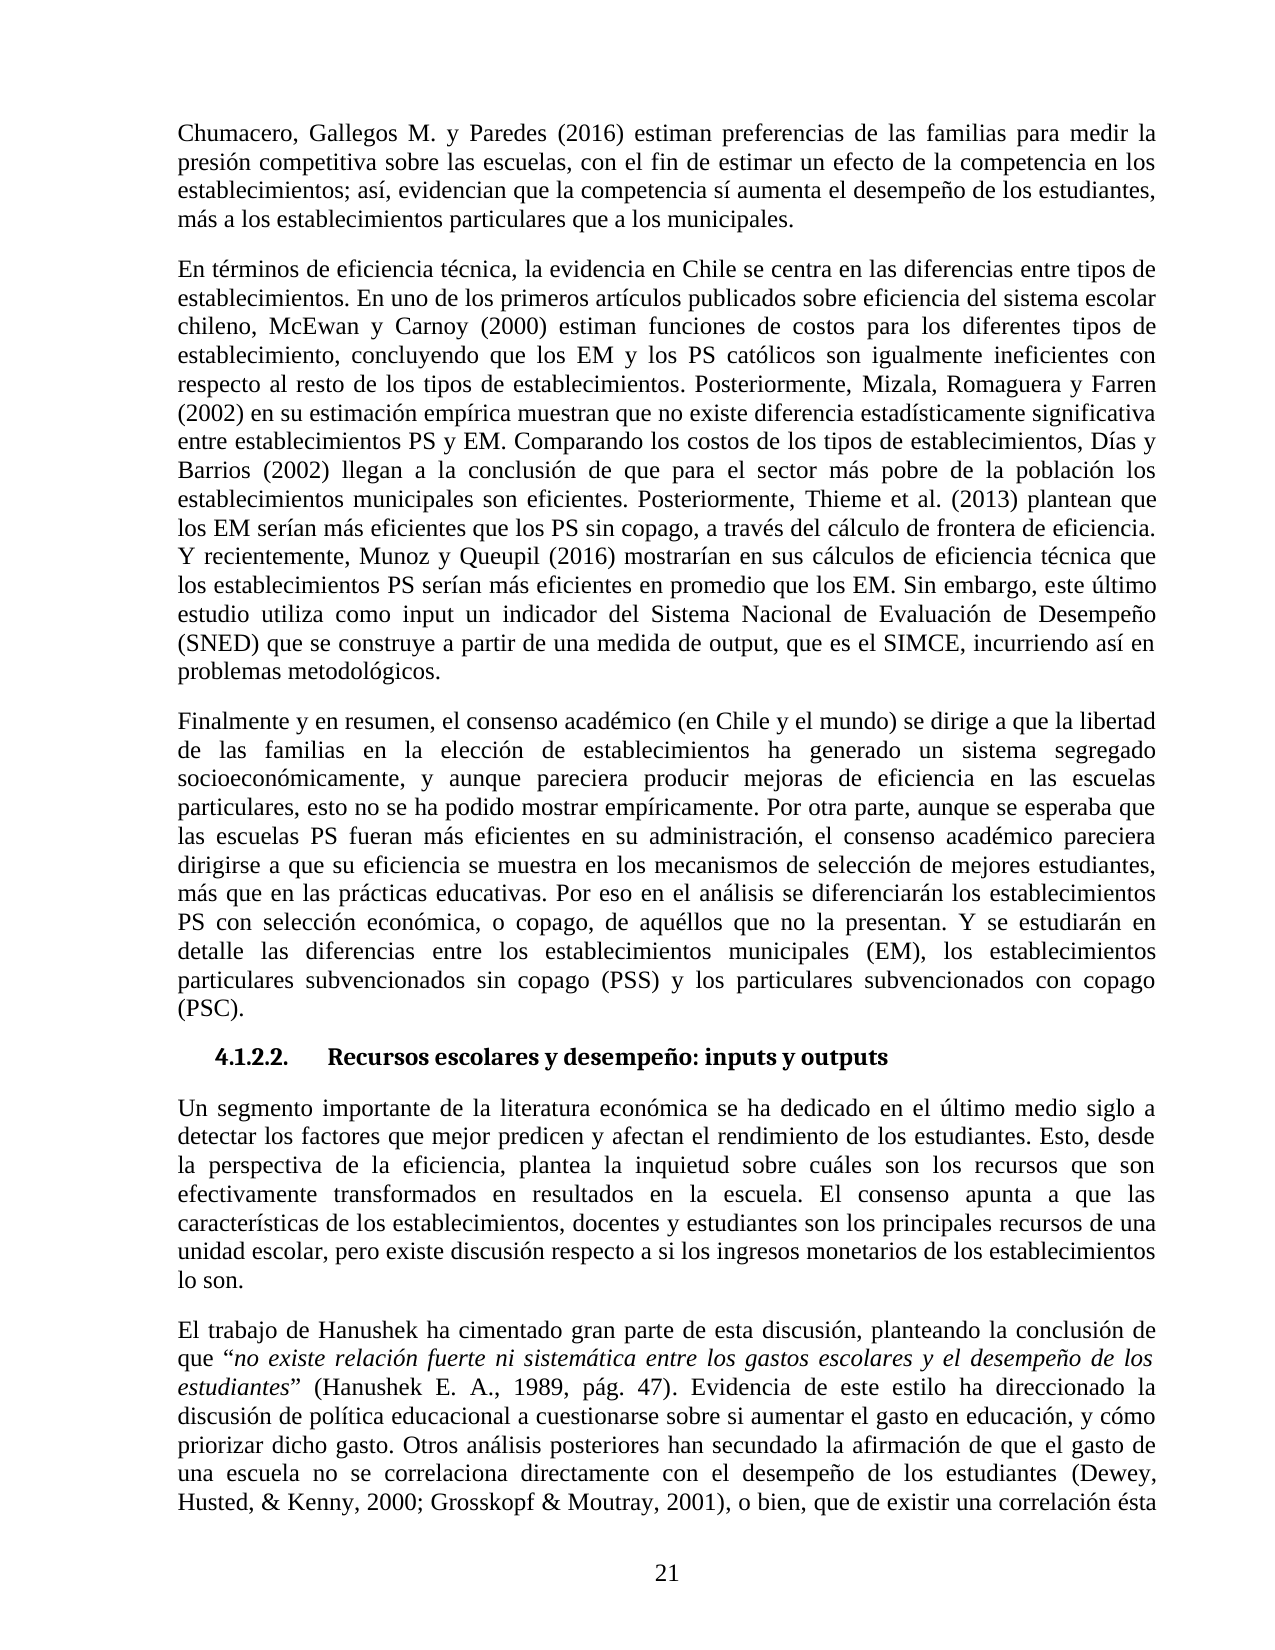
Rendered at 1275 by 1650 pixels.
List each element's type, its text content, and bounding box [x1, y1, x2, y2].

text Un segmento importante de la literatura económica se ha dedicado en el último medio siglo a detectar los factores que mejor predicen y afectan el rendimiento de los estudiantes. Esto, desde la perspectiva de la eficiencia, plantea la inquietud sobre cuáles son los recursos que son efectivamente transformados en resultados en la escuela. El consenso apunta a que las características de los establecimientos, docentes y estudiantes son los principales recursos de una unidad escolar, pero existe discusión respecto a si los ingresos monetarios de los establecimientos lo son. [177, 1093, 1157, 1294]
subtitle Recursos escolares y desempeño: inputs y outputs [215, 1043, 1157, 1072]
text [177, 1315, 1157, 1516]
text En términos de eficiencia técnica, la evidencia en Chile se centra en las diferencias entre tipos de establecimientos. En uno de los primeros artículos publicados sobre eficiencia del sistema escolar chileno, McEwan y Carnoy estiman funciones de costos para los diferentes tipos de establecimiento, concluyendo que los EM y los PS católicos son igualmente ineficientes con respecto al resto de los tipos de establecimientos. Posteriormente, Mizala, Romaguera y Farren (2002) en su estimación empírica muestran que no existe diferencia estadísticamente significativa entre establecimientos PS y EM. Comparando los costos de los tipos de establecimientos, Días y Barrios llegan a la conclusión de que para el sector más pobre de la población los establecimientos municipales son eficientes. Posteriormente, Thieme et al. plantean que los EM serían más eficientes que los PS sin copago, a través del cálculo de frontera de eficiencia. Y recientemente, Munoz y Queupil mostrarían en sus cálculos de eficiencia técnica que los establecimientos PS serían más eficientes en promedio que los EM. Sin embargo, este último estudio utiliza como input un indicador del Sistema Nacional de Evaluación de Desempeño (SNED) que se construye a partir de una medida de output, que es el SIMCE, incurriendo así en problemas metodológicos. [177, 254, 1157, 685]
text Finalmente y en resumen, el consenso académico (en Chile y el mundo) se dirige a que la libertad de las familias en la elección de establecimientos ha generado un sistema segregado socioeconómicamente, y aunque pareciera producir mejoras de eficiencia en las escuelas particulares, esto no se ha podido mostrar empíricamente. Por otra parte, aunque se esperaba que las escuelas PS fueran más eficientes en su administración, el consenso académico pareciera dirigirse a que su eficiencia se muestra en los mecanismos de selección de mejores estudiantes, más que en las prácticas educativas. Por eso en el análisis se diferenciarán los establecimientos PS con selección económica, o copago, de aquéllos que no la presentan. Y se estudiarán en detalle las diferencias entre los establecimientos municipales (EM), los establecimientos particulares subvencionados sin copago (PSS) y los particulares subvencionados con copago (PSC). [177, 706, 1157, 1022]
text Chumacero, Gallegos M. y Paredes estiman preferencias de las familias para medir la presión competitiva sobre las escuelas, con el fin de estimar un efecto de la competencia en los establecimientos; así, evidencian que la competencia sí aumenta el desempeño de los estudiantes, más a los establecimientos particulares que a los municipales. [177, 118, 1157, 233]
